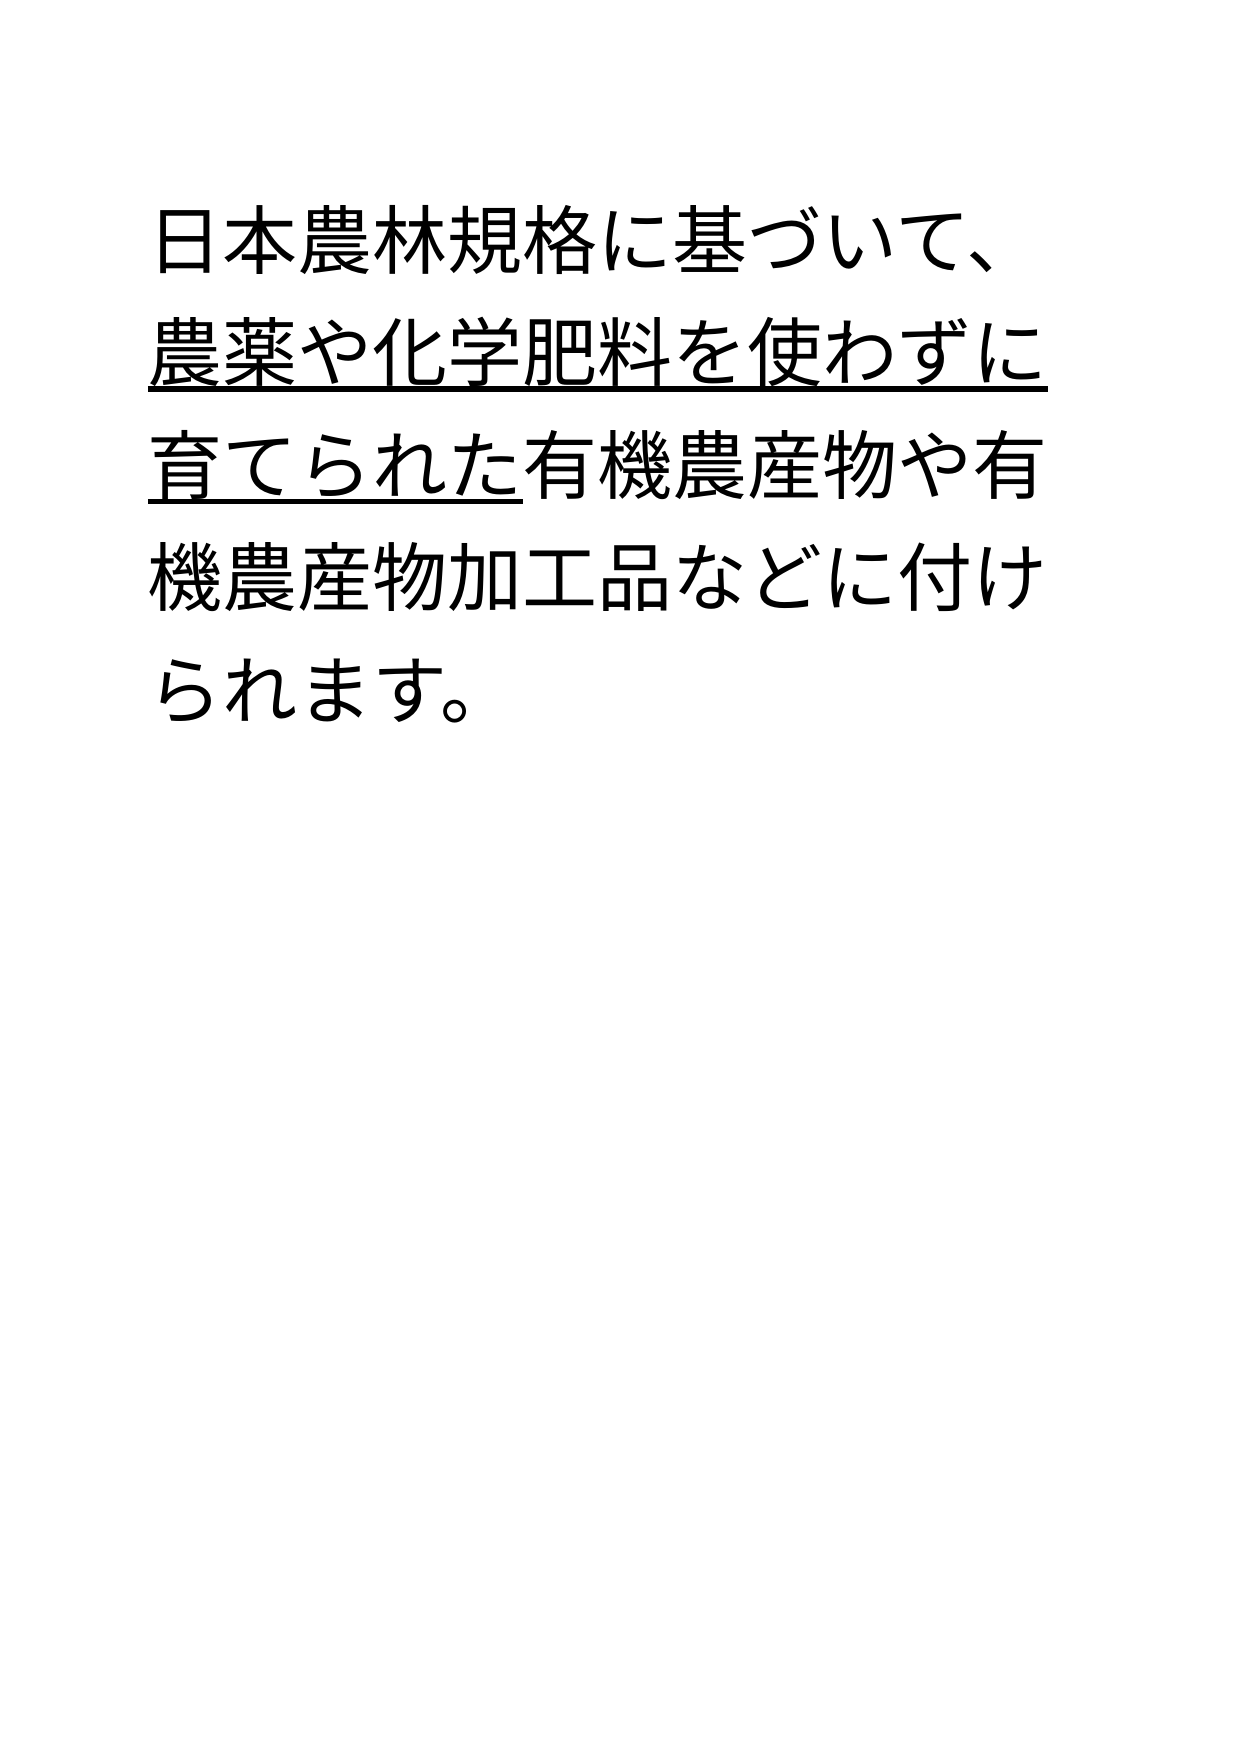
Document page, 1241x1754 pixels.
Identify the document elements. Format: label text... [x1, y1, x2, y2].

text 日本農林規格に基づいて、農薬や化学肥料を使わずに育てられた有機農産物や有機農産物加工品などに付けられます。 [148, 179, 1092, 742]
